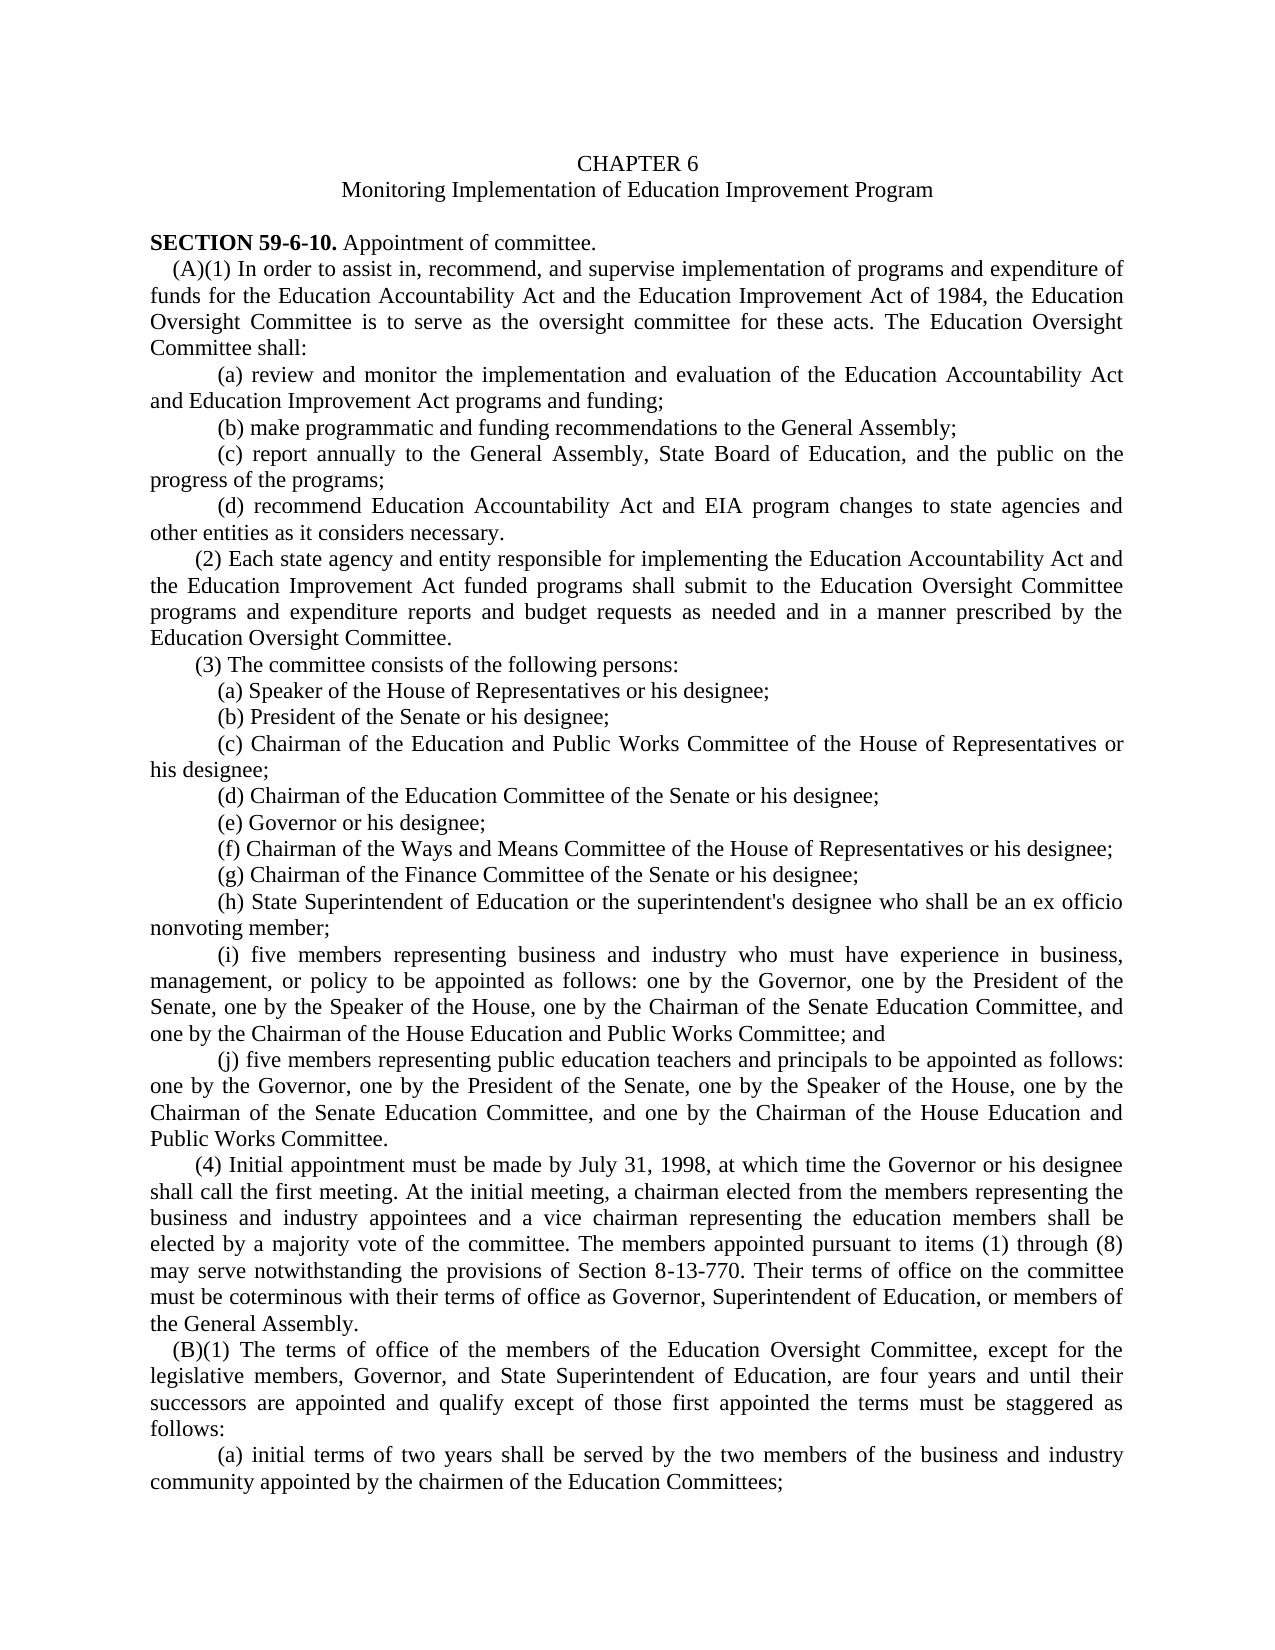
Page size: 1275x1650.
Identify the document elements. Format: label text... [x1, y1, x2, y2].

text (2) Each state agency and entity responsible for implementing the Education Accountability Act and the Education Improvement Act funded programs shall submit to the Education Oversight Committee programs and expenditure reports and budget requests as needed and in a manner prescribed by the Education Oversight Committee. [150, 545, 1125, 651]
text (f) Chairman of the Ways and Means Committee of the House of Representatives or his designee; [150, 835, 1125, 862]
text (a) Speaker of the House of Representatives or his designee; [150, 677, 1125, 703]
text (c) Chairman of the Education and Public Works Committee of the House of Representatives or his designee; [150, 730, 1125, 782]
text (a) review and monitor the implementation and evaluation of the Education Accountability Act and Education Improvement Act programs and funding; [150, 361, 1125, 413]
text (c) report annually to the General Assembly, State Board of Education, and the public on the progress of the programs; [150, 440, 1125, 493]
text (d) Chairman of the Education Committee of the Senate or his designee; [150, 782, 1125, 809]
text (a) initial terms of two years shall be served by the two members of the business and industry community appointed by the chairmen of the Education Committees; [150, 1441, 1125, 1494]
text (3) The committee consists of the following persons: [150, 651, 1125, 677]
text (d) recommend Education Accountability Act and EIA program changes to state agencies and other entities as it considers necessary. [150, 493, 1125, 545]
text (e) Governor or his designee; [150, 809, 1125, 835]
text SECTION 59-6-10. Appointment of committee. [150, 229, 1125, 255]
text (4) Initial appointment must be made by July 31, 1998, at which time the Governor or his designee shall call the first meeting. At the initial meeting, a chairman elected from the members representing the business and industry appointees and a vice chairman representing the education members shall be elected by a majority vote of the committee. The members appointed pursuant to items (1) through (8) may serve notwithstanding the provisions of Section 8-13-770. Their terms of office on the committee must be coterminous with their terms of office as Governor, Superintendent of Education, or members of the General Assembly. [150, 1151, 1125, 1336]
text CHAPTER 6 [150, 150, 1125, 176]
text (i) five members representing business and industry who must have experience in business, management, or policy to be appointed as follows: one by the Governor, one by the President of the Senate, one by the Speaker of the House, one by the Chairman of the Senate Education Committee, and one by the Chairman of the House Education and Public Works Committee; and [150, 941, 1125, 1046]
text (b) President of the Senate or his designee; [150, 703, 1125, 730]
text (B)(1) The terms of office of the members of the Education Oversight Committee, except for the legislative members, Governor, and State Superintendent of Education, are four years and until their successors are appointed and qualify except of those first appointed the terms must be staggered as follows: [150, 1336, 1125, 1441]
text Monitoring Implementation of Education Improvement Program [150, 176, 1125, 203]
text (A)(1) In order to assist in, recommend, and supervise implementation of programs and expenditure of funds for the Education Accountability Act and the Education Improvement Act of 1984, the Education Oversight Committee is to serve as the oversight committee for these acts. The Education Oversight Committee shall: [150, 255, 1125, 361]
text (h) State Superintendent of Education or the superintendent's designee who shall be an ex officio nonvoting member; [150, 888, 1125, 941]
text (j) five members representing public education teachers and principals to be appointed as follows: one by the Governor, one by the President of the Senate, one by the Speaker of the House, one by the Chairman of the Senate Education Committee, and one by the Chairman of the House Education and Public Works Committee. [150, 1046, 1125, 1151]
text (b) make programmatic and funding recommendations to the General Assembly; [150, 413, 1125, 440]
text (g) Chairman of the Finance Committee of the Senate or his designee; [150, 862, 1125, 888]
